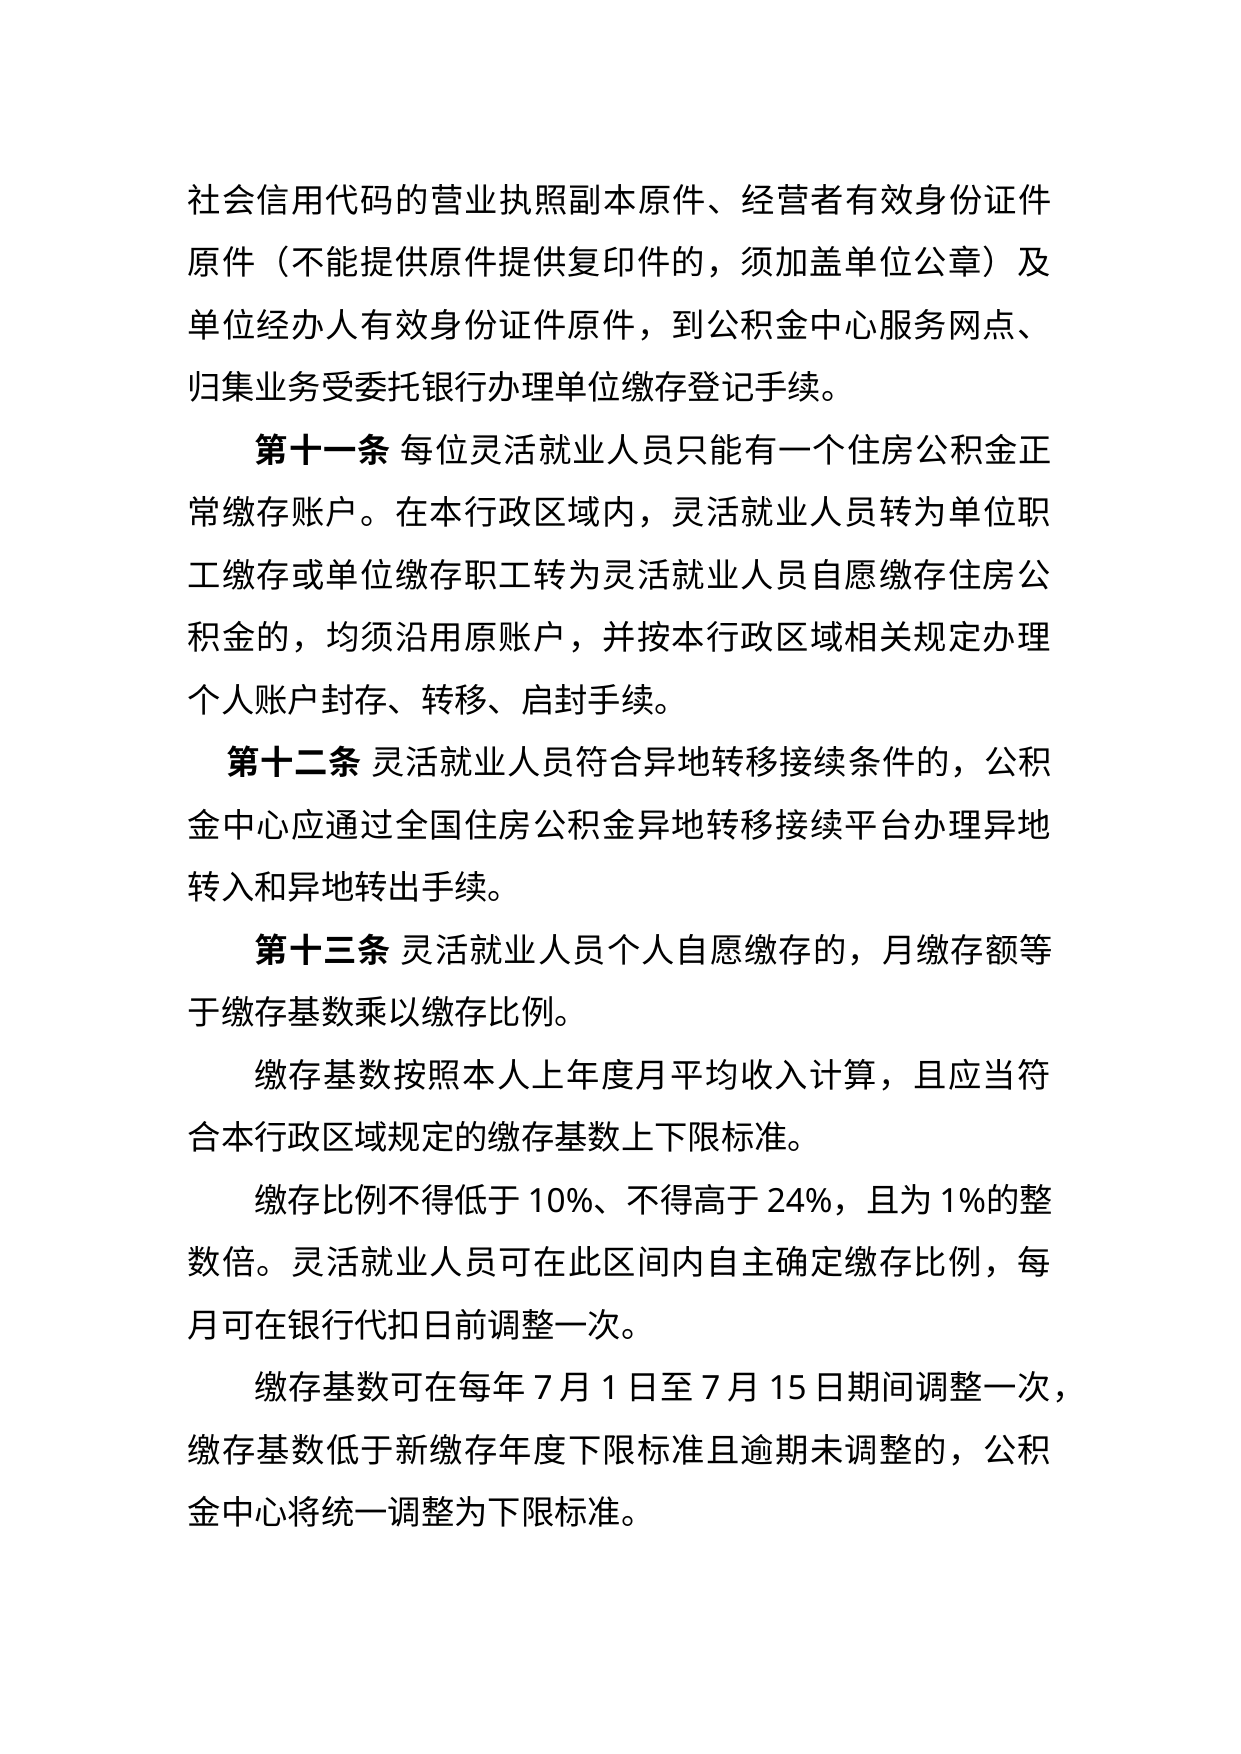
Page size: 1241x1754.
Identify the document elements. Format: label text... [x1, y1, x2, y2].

text 缴存基数按照本人上年度月平均收入计算，且应当符合本行政区域规定的缴存基数上下限标准。 [187, 1037, 1053, 1162]
text 第十一条 每位灵活就业人员只能有一个住房公积金正常缴存账户。在本行政区域内，灵活就业人员转为单位职工缴存或单位缴存职工转为灵活就业人员自愿缴存住房公积金的，均须沿用原账户，并按本行政区域相关规定办理个人账户封存、转移、启封手续。 [187, 412, 1053, 724]
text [187, 162, 1053, 412]
text 缴存基数可在每年7月1日至7月15日期间调整一次，缴存基数低于新缴存年度下限标准且逾期未调整的，公积金中心将统一调整为下限标准。 [187, 1349, 1053, 1537]
text 第十二条 灵活就业人员符合异地转移接续条件的，公积金中心应通过全国住房公积金异地转移接续平台办理异地转入和异地转出手续。 [187, 724, 1053, 912]
text 第十三条 灵活就业人员个人自愿缴存的，月缴存额等于缴存基数乘以缴存比例。 [187, 912, 1053, 1037]
text 缴存比例不得低于10%、不得高于24%，且为1%的整数倍。灵活就业人员可在此区间内自主确定缴存比例，每月可在银行代扣日前调整一次。 [187, 1162, 1053, 1349]
